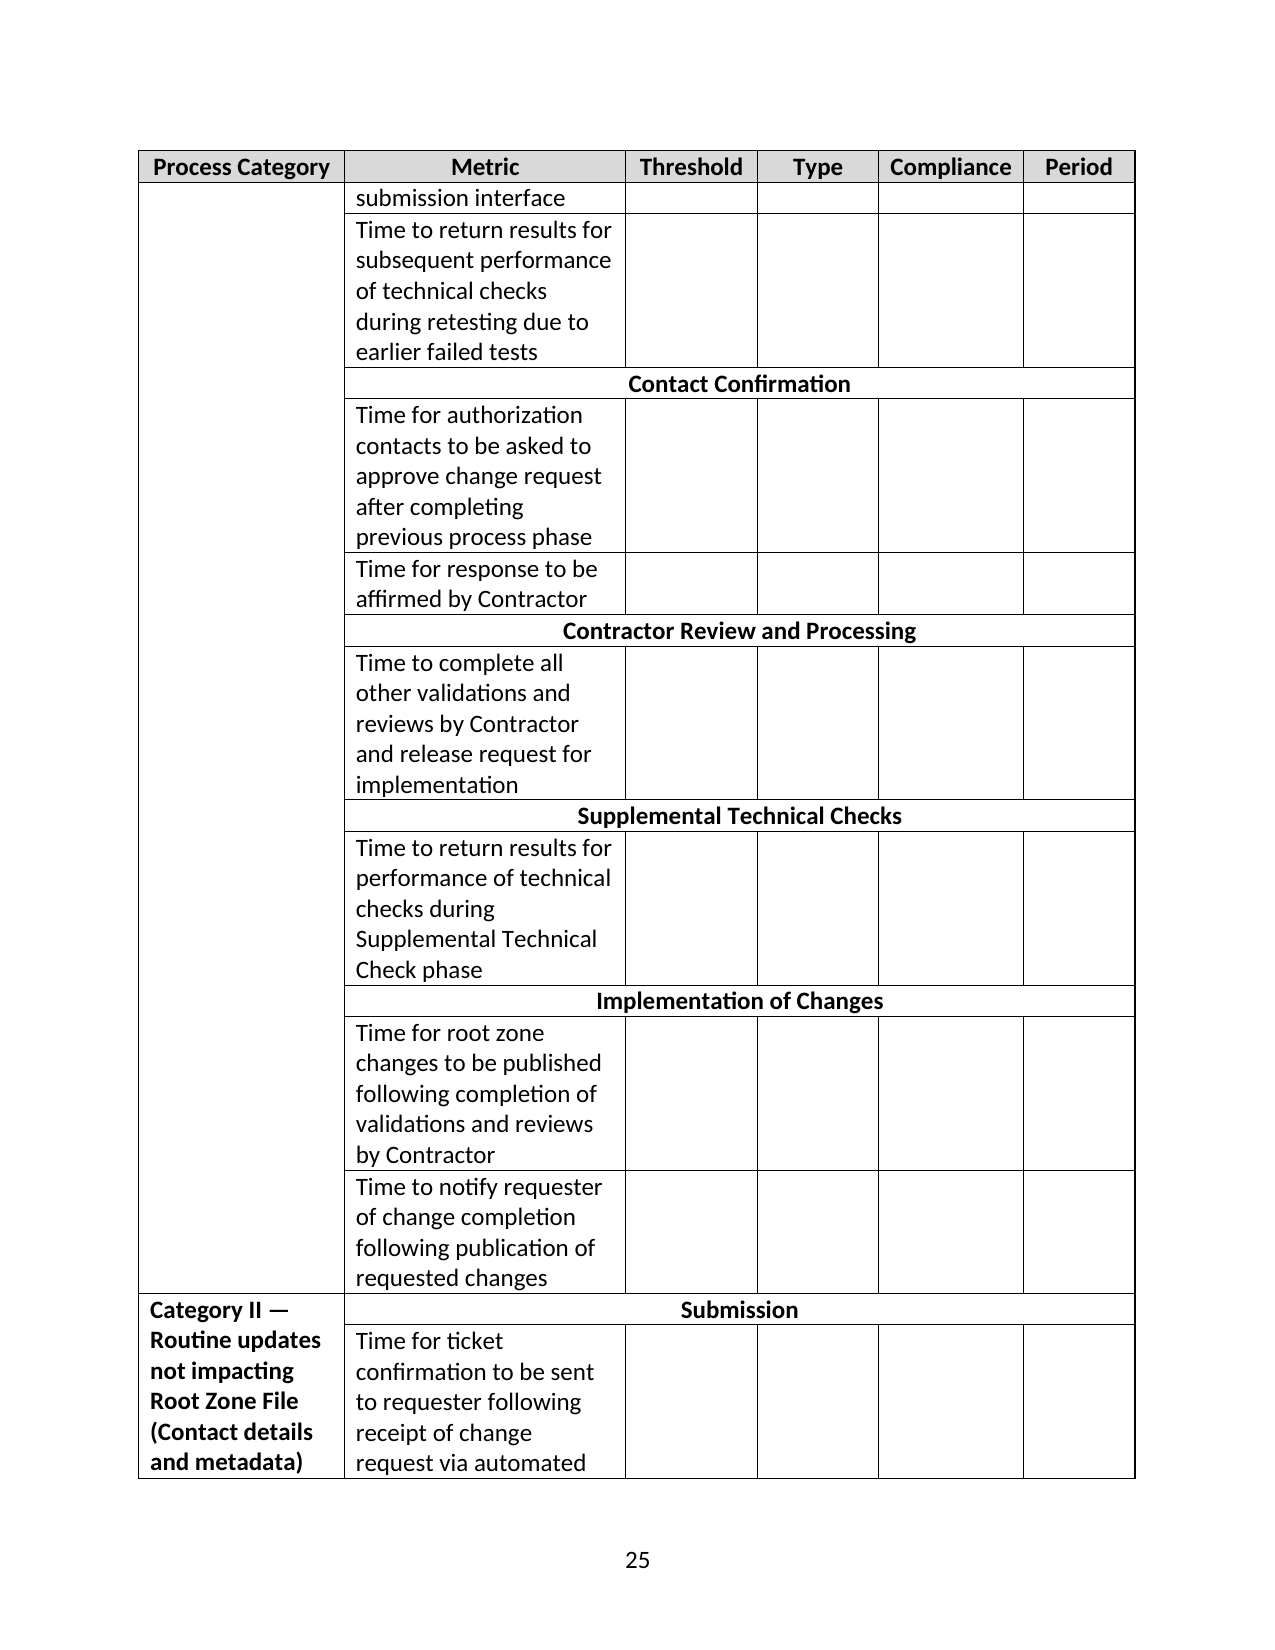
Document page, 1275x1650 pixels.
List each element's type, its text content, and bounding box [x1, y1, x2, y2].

table_cell Time for authorization contacts to be asked to approve change request after completing previous process phase [345, 399, 625, 552]
table_cell [1024, 1017, 1134, 1170]
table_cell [345, 1325, 625, 1478]
table_cell [758, 1171, 878, 1293]
table_cell Contractor Review and Processing [345, 615, 1134, 646]
table_cell Submission [345, 1294, 1134, 1324]
table_cell Time for root zone changes to be published following completion of validations and reviews by Contractor [345, 1017, 625, 1170]
table_cell [879, 1017, 1023, 1170]
table_cell [1024, 832, 1134, 984]
table_cell [758, 183, 878, 213]
table_cell [879, 1171, 1023, 1293]
table_cell [879, 1325, 1023, 1478]
table_cell [626, 1171, 757, 1293]
table_cell Time to notify requester of change completion following publication of requested changes [345, 1171, 625, 1293]
table_cell [758, 647, 878, 799]
table_cell [626, 183, 757, 213]
table_cell [626, 214, 757, 367]
table_cell [626, 553, 757, 614]
table_cell Time for response to be affirmed by Contractor [345, 553, 625, 614]
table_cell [345, 183, 625, 213]
table_cell [879, 183, 1023, 213]
table_cell [758, 832, 878, 984]
table_cell [1024, 183, 1134, 213]
table_cell [1024, 399, 1134, 552]
table_cell [758, 553, 878, 614]
table_cell Time to return results for performance of technical checks during Supplemental Technical Check phase [345, 832, 625, 984]
table_header Period [1024, 151, 1134, 182]
table_cell [1024, 1325, 1134, 1478]
table_cell [758, 399, 878, 552]
table_cell Category II — Routine updates not impacting Root Zone File (Contact details and metadata) [139, 1294, 344, 1478]
table_cell [758, 1325, 878, 1478]
table_cell [879, 832, 1023, 984]
table_cell [758, 214, 878, 367]
table_cell Implementation of Changes [345, 986, 1134, 1016]
table_cell [626, 1325, 757, 1478]
table_cell [879, 647, 1023, 799]
table_cell [626, 832, 757, 984]
table_header Type [758, 151, 878, 182]
table_cell Time to complete all other validations and reviews by Contractor and release request for implementation [345, 647, 625, 799]
table_cell Supplemental Technical Checks [345, 800, 1134, 831]
table_cell [626, 1017, 757, 1170]
table_cell [1024, 1171, 1134, 1293]
table_header Compliance [879, 151, 1023, 182]
table_cell [626, 399, 757, 552]
table_header Process Category [139, 151, 344, 182]
table_cell [879, 214, 1023, 367]
table_cell [626, 647, 757, 799]
table_cell [879, 399, 1023, 552]
table_cell [1024, 647, 1134, 799]
table_cell [1024, 214, 1134, 367]
table_cell Time to return results for subsequent performance of technical checks during retesting due to earlier failed tests [345, 214, 625, 367]
table_header Threshold [626, 151, 757, 182]
table_cell [1024, 553, 1134, 614]
table_header Metric [345, 151, 625, 182]
table_cell [879, 553, 1023, 614]
table_cell Contact Confirmation [345, 368, 1134, 398]
table_cell [758, 1017, 878, 1170]
